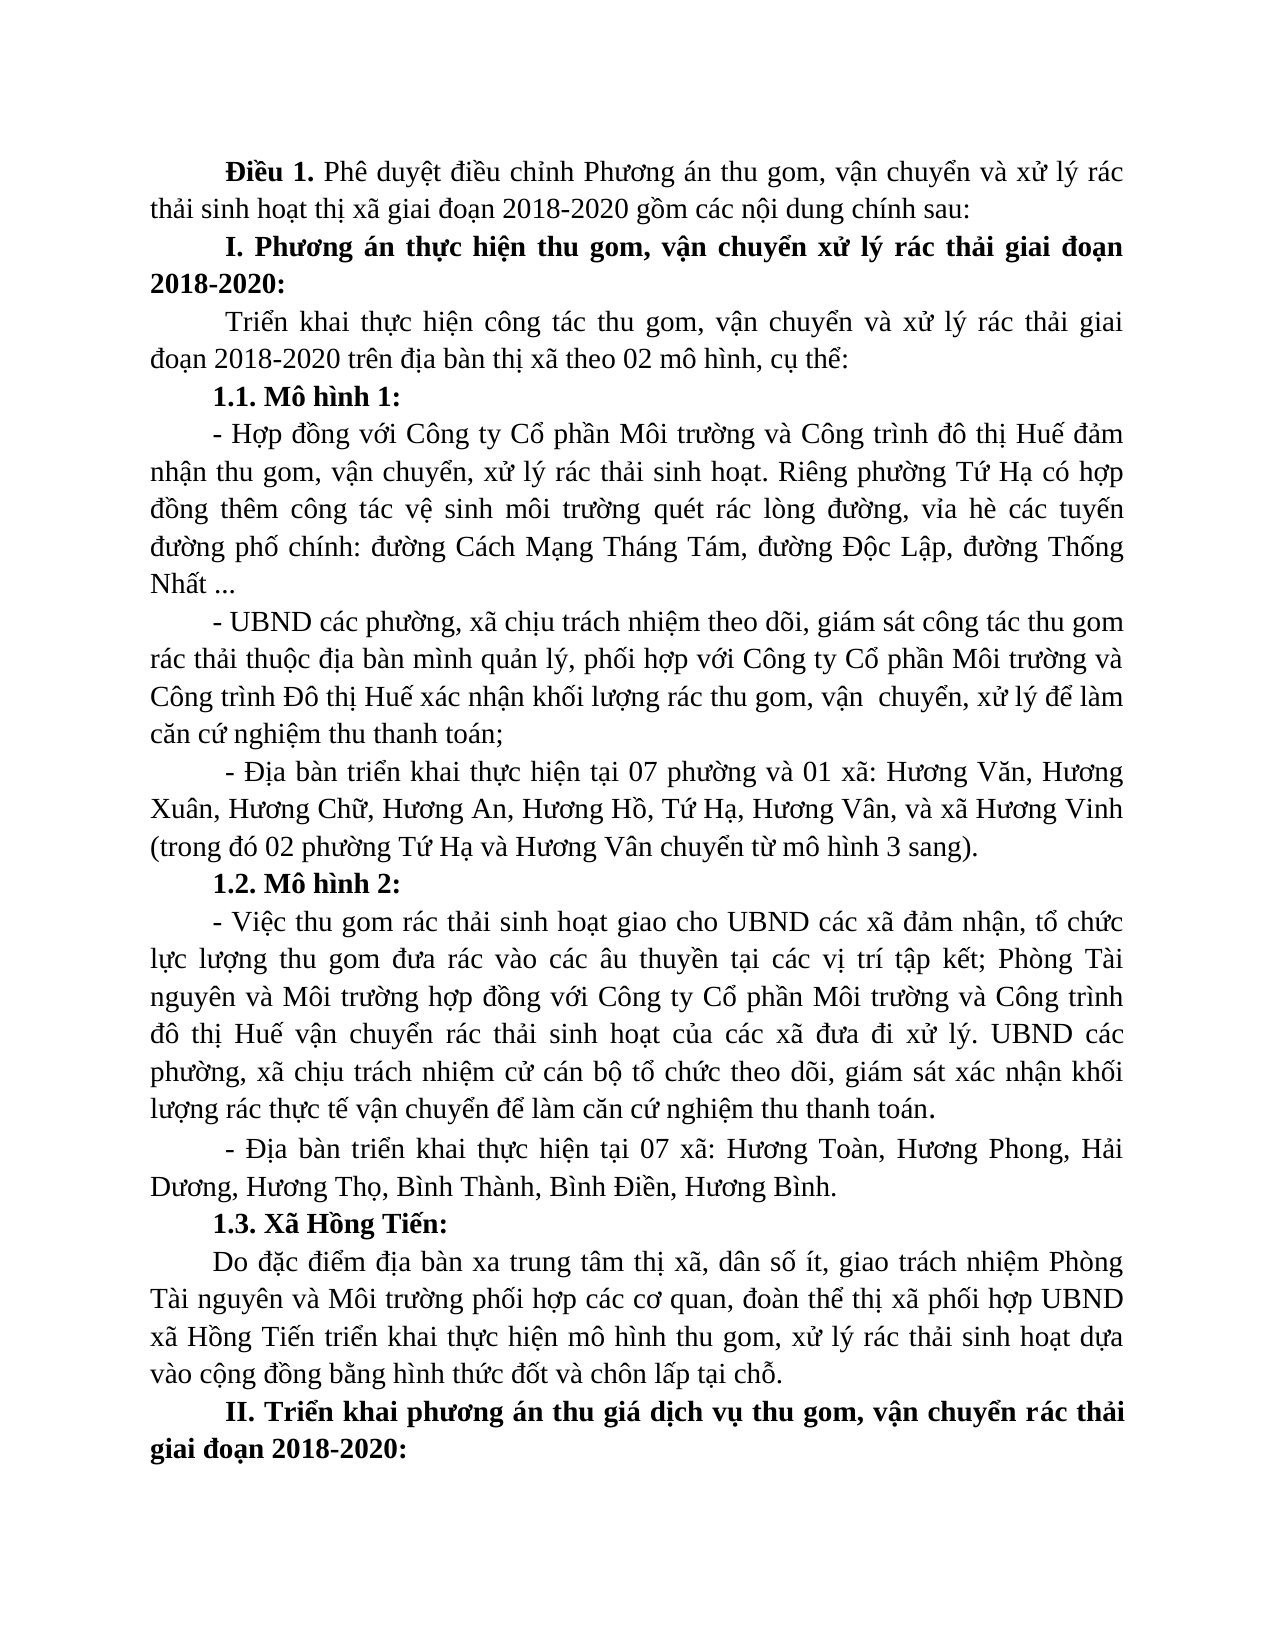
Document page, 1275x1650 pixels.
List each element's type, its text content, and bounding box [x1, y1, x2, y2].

text 1.2. Mô hình 2: [150, 862, 1125, 900]
text 1.1. Mô hình 1: [150, 375, 1125, 412]
text - Hợp đồng với Công ty Cổ phần Môi trường và Công trình đô thị Huế đảm nhận thu gom, vận chuyển, xử lý rác thải sinh hoạt. Riêng phường Tứ Hạ có hợp đồng thêm công tác vệ sinh môi trường quét rác lòng đường, vỉa hè các tuyến đường phố chính: đường Cách Mạng Tháng Tám, đường Độc Lập, đường Thống Nhất ... [150, 412, 1125, 600]
text I. Phương án thực hiện thu gom, vận chuyển xử lý rác thải giai đoạn 2018-2020: [150, 225, 1125, 300]
text - Địa bàn triển khai thực hiện tại 07 xã: Hương Toàn, Hương Phong, Hải Dương, Hương Thọ, Bình Thành, Bình Điền, Hương Bình. [150, 1127, 1125, 1202]
text Điều 1. Phê duyệt điều chỉnh Phương án thu gom, vận chuyển và xử lý rác thải sinh hoạt thị xã giai đoạn 2018-2020 gồm các nội dung chính sau: [150, 150, 1125, 225]
text Triển khai thực hiện công tác thu gom, vận chuyển và xử lý rác thải giai đoạn 2018-2020 trên địa bàn thị xã theo 02 mô hình, cụ thể: [150, 300, 1125, 375]
text - UBND các phường, xã chịu trách nhiệm theo dõi, giám sát công tác thu gom rác thải thuộc địa bàn mình quản lý, phối hợp với Công ty Cổ phần Môi trường và Công trình Đô thị Huế xác nhận khối lượng rác thu gom, vận chuyển, xử lý để làm căn cứ nghiệm thu thanh toán; [150, 600, 1125, 750]
text 1.3. Xã Hồng Tiến: [150, 1202, 1125, 1240]
text Do đặc điểm địa bàn xa trung tâm thị xã, dân số ít, giao trách nhiệm Phòng Tài nguyên và Môi trường phối hợp các cơ quan, đoàn thể thị xã phối hợp UBND xã Hồng Tiến triển khai thực hiện mô hình thu gom, xử lý rác thải sinh hoạt dựa vào cộng đồng bằng hình thức đốt và chôn lấp tại chỗ. [150, 1240, 1125, 1390]
text - Địa bàn triển khai thực hiện tại 07 phường và 01 xã: Hương Văn, Hương Xuân, Hương Chữ, Hương An, Hương Hồ, Tứ Hạ, Hương Vân, và xã Hương Vinh (trong đó 02 phường Tứ Hạ và Hương Vân chuyển từ mô hình 3 sang). [150, 750, 1125, 862]
text - Việc thu gom rác thải sinh hoạt giao cho UBND các xã đảm nhận, tổ chức lực lượng thu gom đưa rác vào các âu thuyền tại các vị trí tập kết; Phòng Tài nguyên và Môi trường hợp đồng với Công ty Cổ phần Môi trường và Công trình đô thị Huế vận chuyển rác thải sinh hoạt của các xã đưa đi xử lý. UBND các phường, xã chịu trách nhiệm cử cán bộ tổ chức theo dõi, giám sát xác nhận khối lượng rác thực tế vận chuyển để làm căn cứ nghiệm thu thanh toán. [150, 900, 1125, 1127]
text II. Triển khai phương án thu giá dịch vụ thu gom, vận chuyển rác thải giai đoạn 2018-2020: [150, 1390, 1125, 1465]
